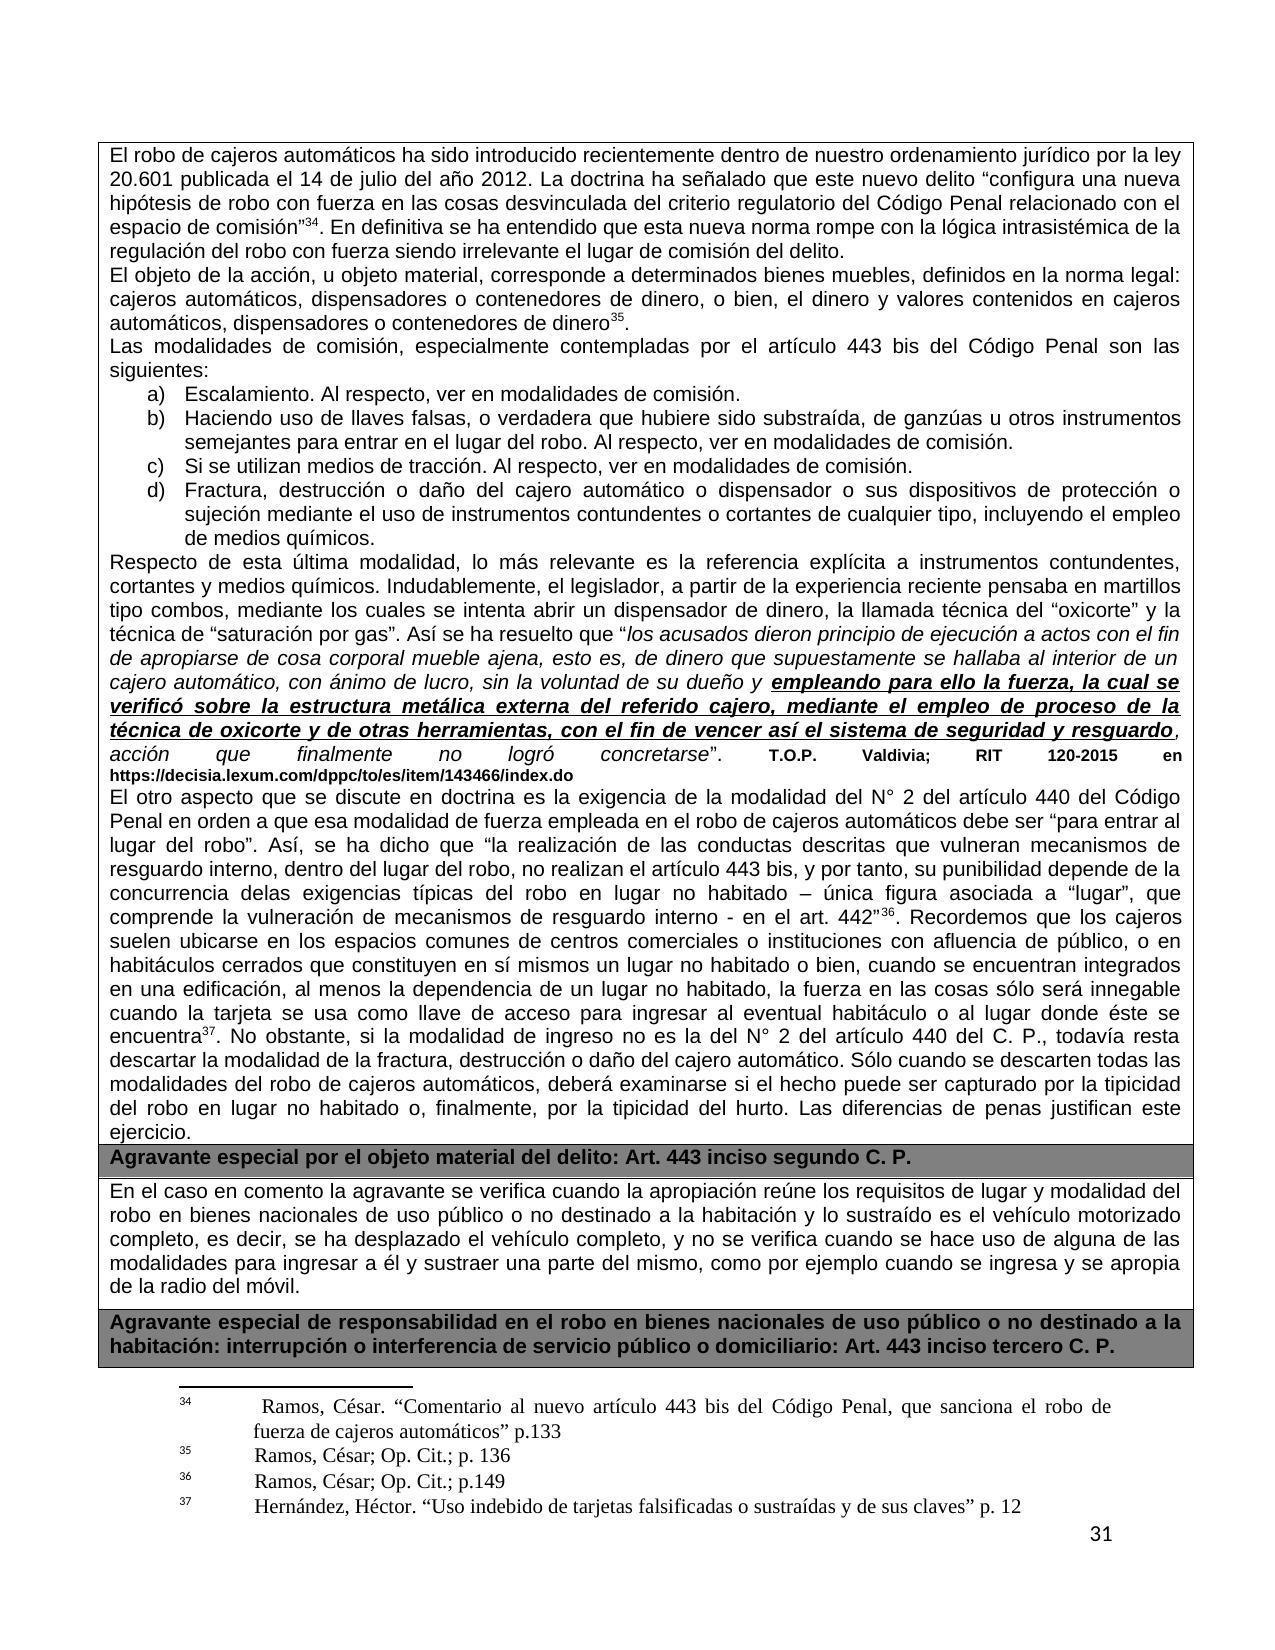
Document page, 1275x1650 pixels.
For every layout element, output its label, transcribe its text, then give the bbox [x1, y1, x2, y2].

table_cell Agravante especial de responsabilidad en el robo en bienes nacionales de uso público o no destinado a la habitación: interrupción o interferencia de servicio público o domiciliario: Art. 443 inciso tercero C. P. [99, 1310, 1193, 1367]
table_cell El robo de cajeros automáticos ha sido introducido recientemente dentro de nuestro ordenamiento jurídico por la ley 20.601 publicada el 14 de julio del año 2012. La doctrina ha señalado que este nuevo delito “configura una nueva hipótesis de robo con fuerza en las cosas desvinculada del criterio regulatorio del Código Penal relacionado con el espacio de comisión”. En definitiva se ha entendido que esta nueva norma rompe con la lógica intrasistémica de la regulación del robo con fuerza siendo irrelevante el lugar de comisión del delito. El objeto de la acción, u objeto material, corresponde a determinados bienes muebles, definidos en la norma legal: cajeros automáticos, dispensadores o contenedores de dinero, o bien, el dinero y valores contenidos en cajeros automáticos, dispensadores o contenedores de dinero. Las modalidades de comisión, especialmente contempladas por el artículo 443 bis del Código Penal son las siguientes: Escalamiento. Al respecto, ver en modalidades de comisión. Haciendo uso de llaves falsas, o verdadera que hubiere sido substraída, de ganzúas u otros instrumentos semejantes para entrar en el lugar del robo. Al respecto, ver en modalidades de comisión. Si se utilizan medios de tracción. Al respecto, ver en modalidades de comisión. Fractura, destrucción o daño del cajero automático o dispensador o sus dispositivos de protección o sujeción mediante el uso de instrumentos contundentes o cortantes de cualquier tipo, incluyendo el empleo de medios químicos. Respecto de esta última modalidad, lo más relevante es la referencia explícita a instrumentos contundentes, cortantes y medios químicos. Indudablemente, el legislador, a partir de la experiencia reciente pensaba en martillos tipo combos, mediante los cuales se intenta abrir un dispensador de dinero, la llamada técnica del “oxicorte” y la técnica de “saturación por gas”. Así se ha resuelto que “los acusados dieron principio de ejecución a actos con el fin de apropiarse de cosa corporal mueble ajena, esto es, de dinero que supuestamente se hallaba al interior de un cajero automático, con ánimo de lucro, sin la voluntad de su dueño y empleando para ello la fuerza, la cual se verificó sobre la estructura metálica externa del referido cajero, mediante el empleo de proceso de la técnica de oxicorte y de otras herramientas, con el fin de vencer así el sistema de seguridad y resguardo, acción que finalmente no logró concretarse”. T.O.P. Valdivia; RIT 120-2015 en https://decisia.lexum.com/dppc/to/es/item/143466/index.do El otro aspecto que se discute en doctrina es la exigencia de la modalidad del N° 2 del artículo 440 del Código Penal en orden a que esa modalidad de fuerza empleada en el robo de cajeros automáticos debe ser “para entrar al lugar del robo”. Así, se ha dicho que “la realización de las conductas descritas que vulneran mecanismos de resguardo interno, dentro del lugar del robo, no realizan el artículo 443 bis, y por tanto, su punibilidad depende de la concurrencia delas exigencias típicas del robo en lugar no habitado – única figura asociada a “lugar”, que comprende la vulneración de mecanismos de resguardo interno - en el art. 442”. Recordemos que los cajeros suelen ubicarse en los espacios comunes de centros comerciales o instituciones con afluencia de público, o en habitáculos cerrados que constituyen en sí mismos un lugar no habitado o bien, cuando se encuentran integrados en una edificación, al menos la dependencia de un lugar no habitado, la fuerza en las cosas sólo será innegable cuando la tarjeta se usa como llave de acceso para ingresar al eventual habitáculo o al lugar donde éste se encuentra. No obstante, si la modalidad de ingreso no es la del N° 2 del artículo 440 del C. P., todavía resta descartar la modalidad de la fractura, destrucción o daño del cajero automático. Sólo cuando se descarten todas las modalidades del robo de cajeros automáticos, deberá examinarse si el hecho puede ser capturado por la tipicidad del robo en lugar no habitado o, finalmente, por la tipicidad del hurto. Las diferencias de penas justifican este ejercicio. [99, 143, 1193, 1144]
table_cell Agravante especial por el objeto material del delito: Art. 443 inciso segundo C. P. [99, 1145, 1193, 1177]
table_cell En el caso en comento la agravante se verifica cuando la apropiación reúne los requisitos de lugar y modalidad del robo en bienes nacionales de uso público o no destinado a la habitación y lo sustraído es el vehículo motorizado completo, es decir, se ha desplazado el vehículo completo, y no se verifica cuando se hace uso de alguna de las modalidades para ingresar a él y sustraer una parte del mismo, como por ejemplo cuando se ingresa y se apropia de la radio del móvil. [99, 1179, 1193, 1309]
